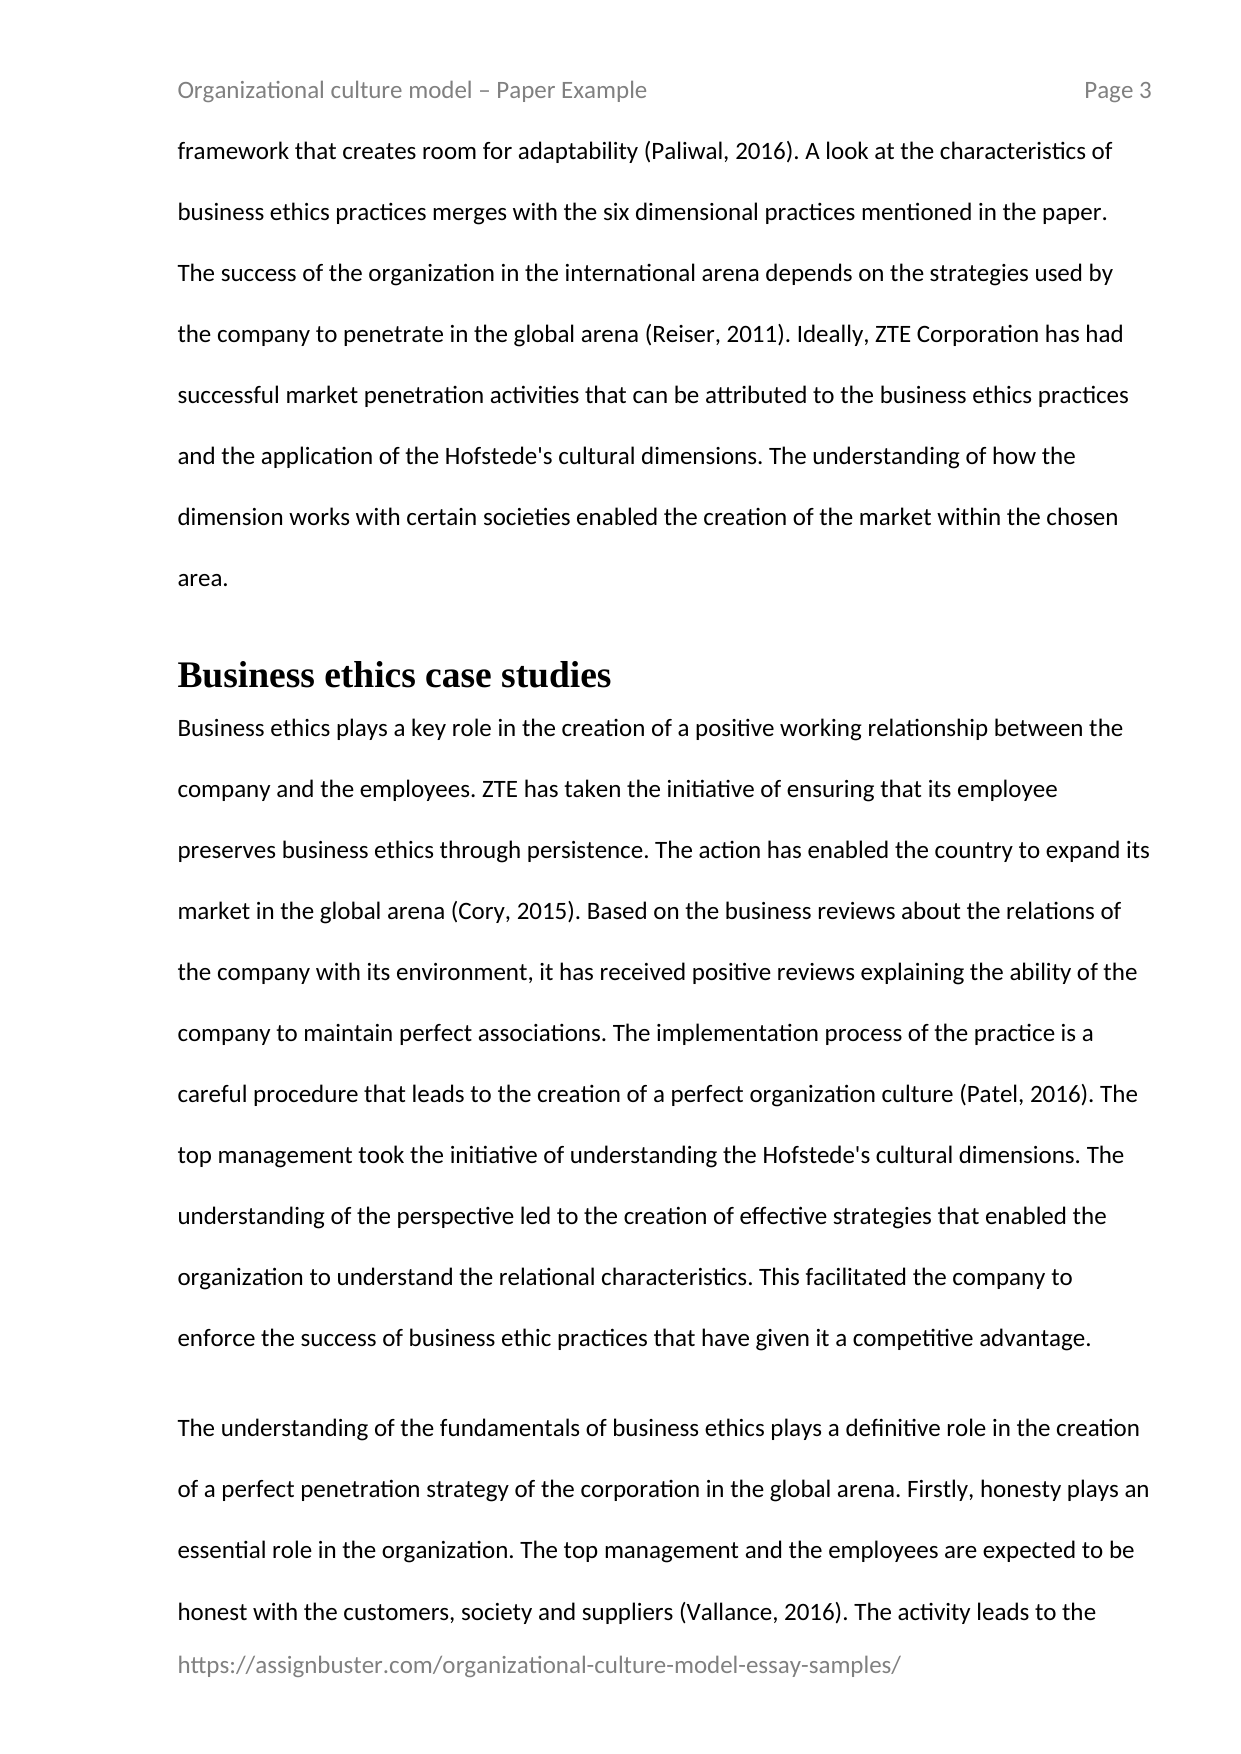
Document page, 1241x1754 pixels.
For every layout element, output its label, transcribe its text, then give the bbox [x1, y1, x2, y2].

text Business ethics plays a key role in the creation of a positive working relationship between the company and the employees. ZTE has taken the initiative of ensuring that its employee preserves business ethics through persistence. The action has enabled the country to expand its market in the global arena (Cory, 2015). Based on the business reviews about the relations of the company with its environment, it has received positive reviews explaining the ability of the company to maintain perfect associations. The implementation process of the practice is a careful procedure that leads to the creation of a perfect organization culture (Patel, 2016). The top management took the initiative of understanding the Hofstede's cultural dimensions. The understanding of the perspective led to the creation of effective strategies that enabled the organization to understand the relational characteristics. This facilitated the company to enforce the success of business ethic practices that have given it a competitive advantage. [177, 712, 1152, 1353]
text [177, 1413, 1152, 1626]
subtitle Business ethics case studies [177, 653, 1152, 696]
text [177, 135, 1152, 593]
